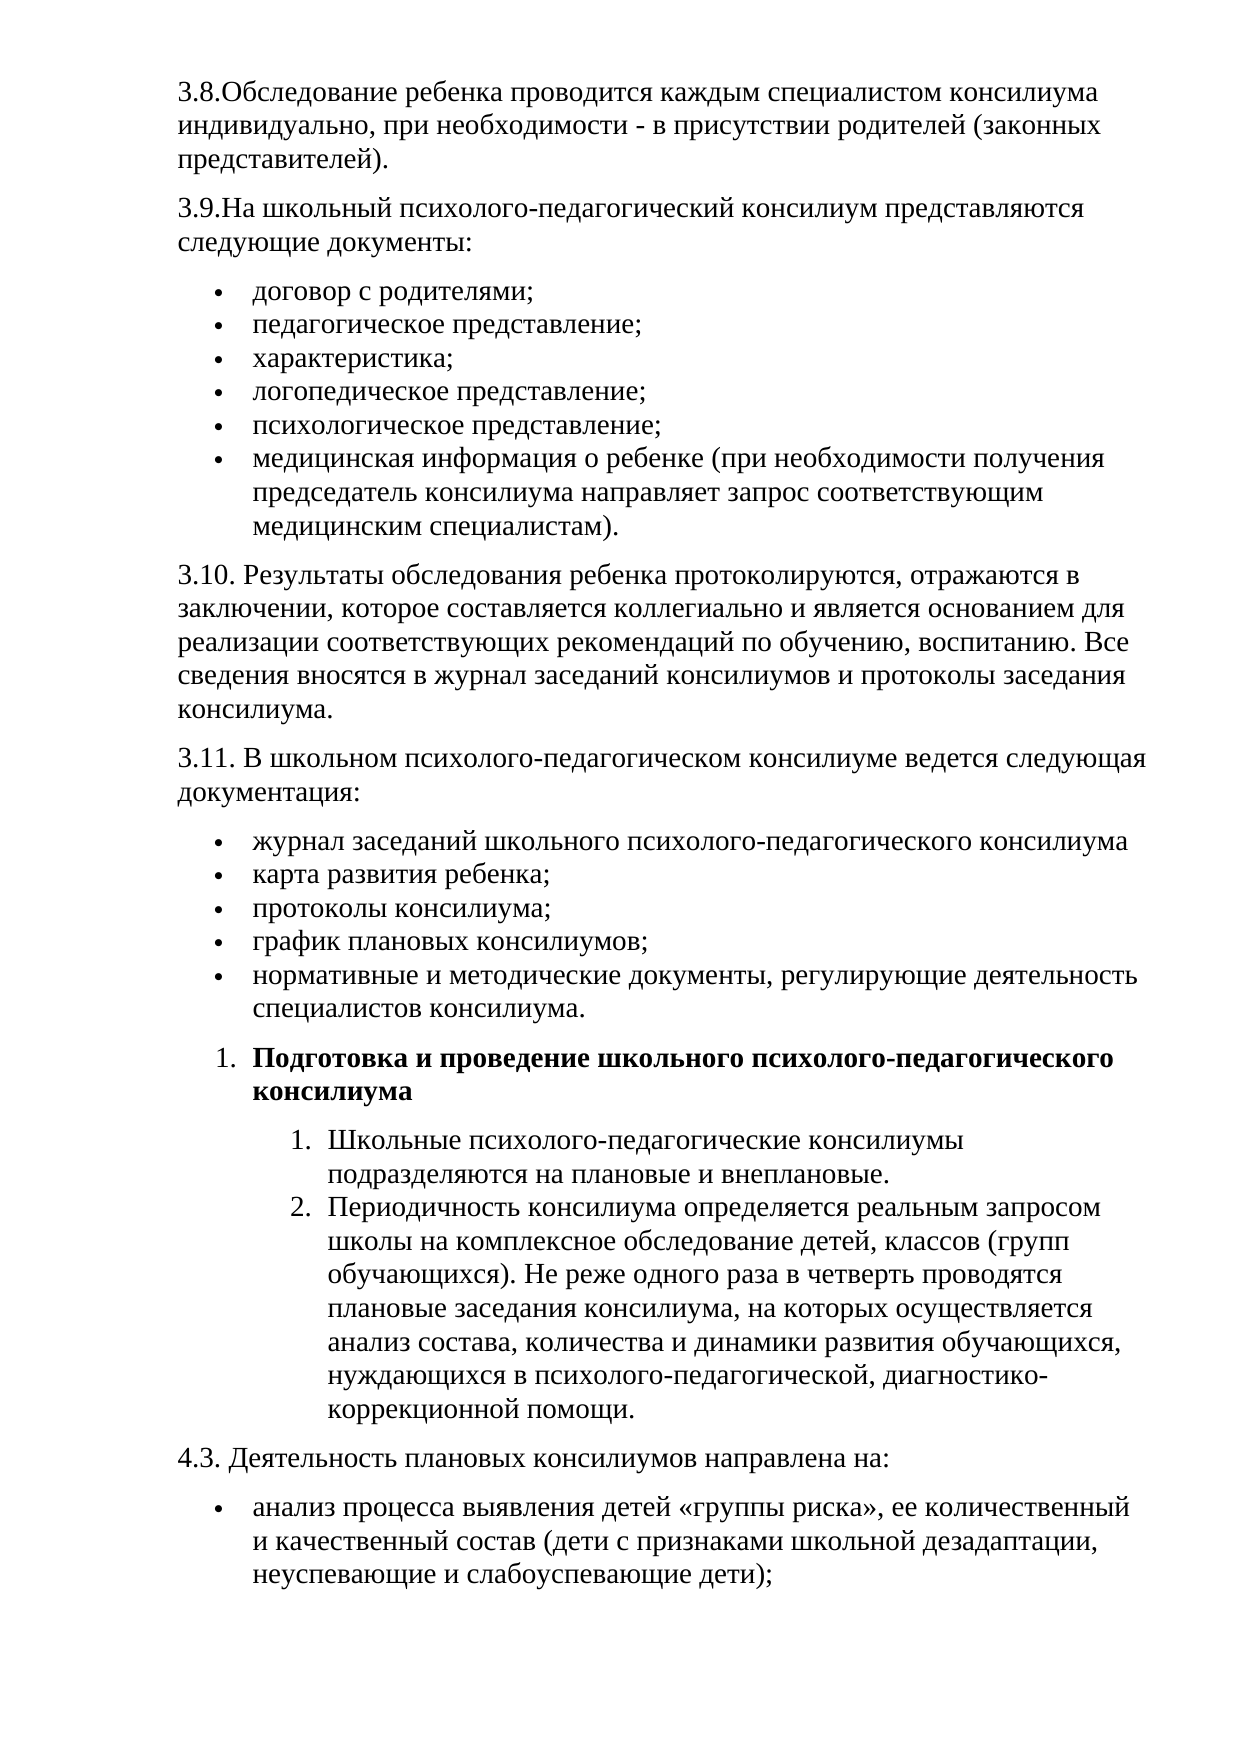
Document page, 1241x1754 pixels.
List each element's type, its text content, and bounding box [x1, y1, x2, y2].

list медицинская информация о ребенке (при необходимости получения председатель консилиума направляет запрос соответствующим медицинским специалистам). [215, 441, 1152, 541]
list педагогическое представление; [215, 306, 1152, 340]
list журнал заседаний школьного психолого-педагогического консилиума [215, 823, 1152, 856]
text 3.10. Результаты обследования ребенка протоколируются, отражаются в заключении, которое составляется коллегиально и является основанием для реализации соответствующих рекомендаций по обучению, воспитанию. Все сведения вносятся в журнал заседаний консилиумов и протоколы заседания консилиума. [177, 557, 1152, 724]
list Школьные психолого-педагогические консилиумы подразделяются на плановые и внеплановые. [290, 1122, 1152, 1189]
text 3.11. В школьном психолого-педагогическом консилиуме ведется следующая документация: [177, 740, 1152, 807]
list договор с родителями; [215, 273, 1152, 306]
list Подготовка и проведение школьного психолого-педагогического консилиума [215, 1040, 1152, 1107]
list психологическое представление; [215, 407, 1152, 441]
list нормативные и методические документы, регулирующие деятельность специалистов консилиума. [215, 957, 1152, 1024]
list анализ процесса выявления детей «группы риска», ее количественный и качественный состав (дети с признаками школьной дезадаптации, неуспевающие и слабоуспевающие дети); [215, 1489, 1152, 1590]
text 4.3. Деятельность плановых консилиумов направлена на: [177, 1440, 1152, 1473]
list характеристика; [215, 340, 1152, 373]
list протоколы консилиума; [215, 890, 1152, 923]
list Периодичность консилиума определяется реальным запросом школы на комплексное обследование детей, классов (групп обучающихся). Не реже одного раза в четверть проводятся плановые заседания консилиума, на которых осуществляется анализ состава, количества и динамики развития обучающихся, нуждающихся в психолого-педагогической, диагностико-коррекционной помощи. [290, 1189, 1152, 1424]
list логопедическое представление; [215, 373, 1152, 407]
list карта развития ребенка; [215, 856, 1152, 890]
list график плановых консилиумов; [215, 923, 1152, 957]
text 3.8.Обследование ребенка проводится каждым специалистом консилиума индивидуально, при необходимости - в присутствии родителей (законных представителей). [177, 74, 1152, 174]
text 3.9.На школьный психолого-педагогический консилиум представляются следующие документы: [177, 190, 1152, 257]
